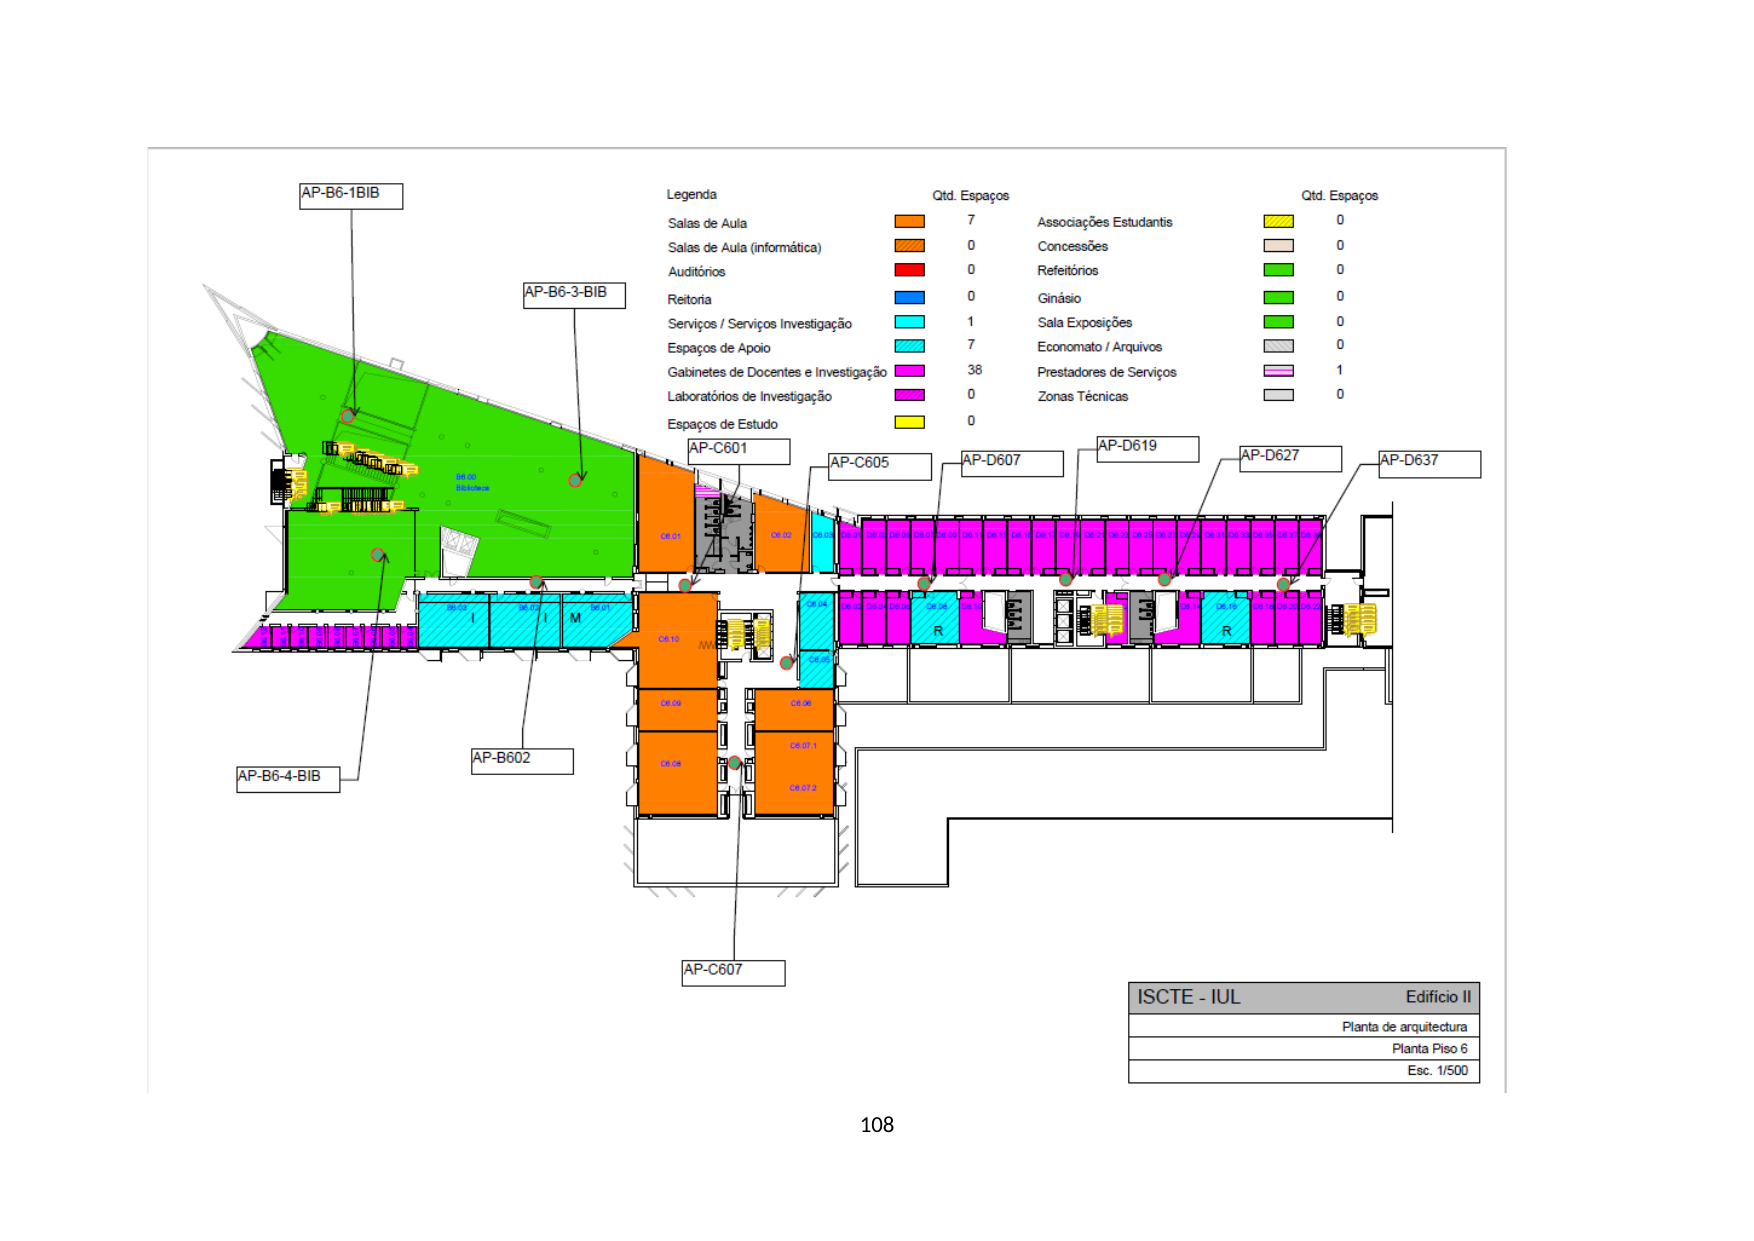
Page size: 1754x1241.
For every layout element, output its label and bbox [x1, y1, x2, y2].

picture [147, 147, 1507, 1093]
